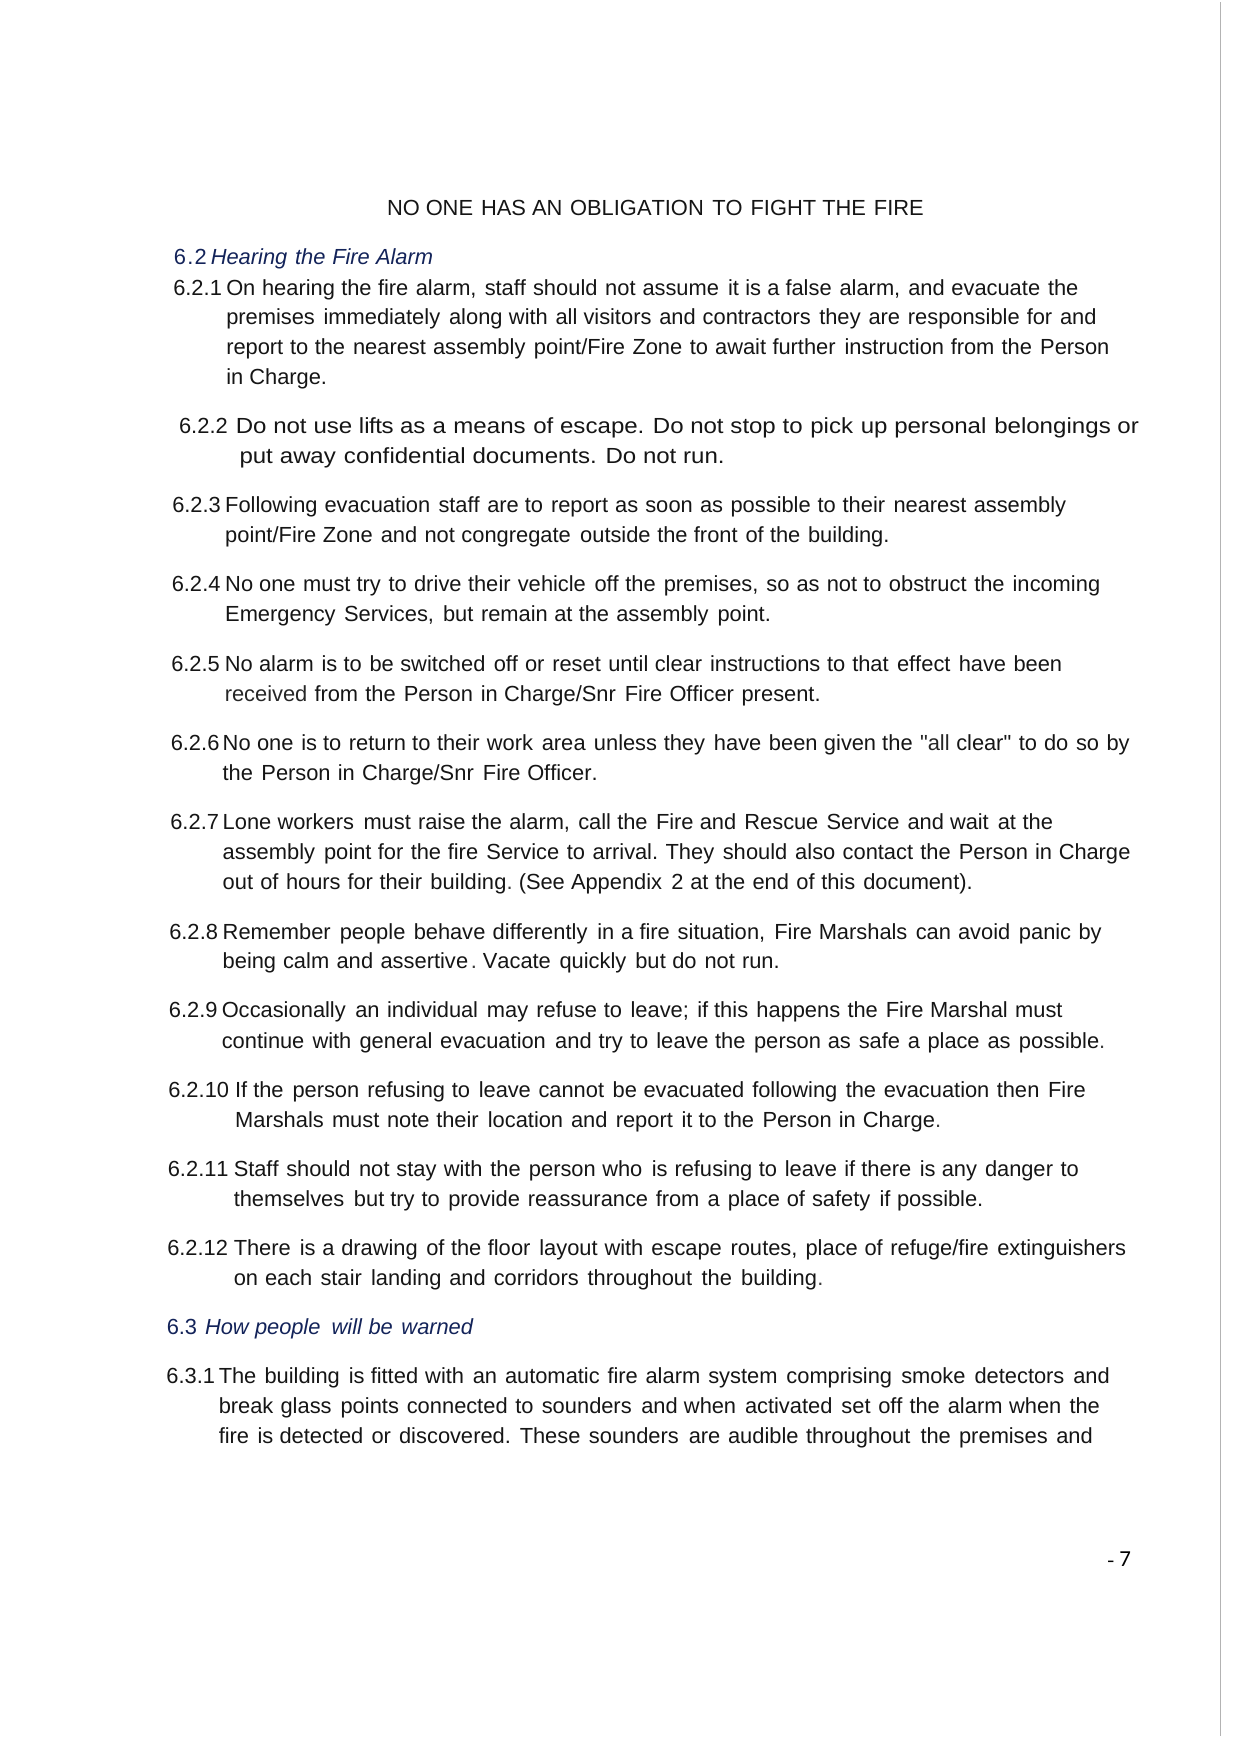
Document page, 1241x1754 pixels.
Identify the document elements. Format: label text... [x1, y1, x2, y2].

text NO ONE HAS AN OBLIGATION TO FIGHT THE FIRE [387, 195, 1220, 221]
list There is a drawing of the floor layout with escape routes, place of refuge/fire extinguishers on each stair landing and corridors throughout the building. [167, 1235, 1135, 1290]
list On hearing the fire alarm, staff should not assume it is a false alarm, and evacuate the premises immediately along with all visitors and contractors they are responsible for and report to the nearest assembly point/Fire Zone to await further instruction from the Person in Charge. [173, 274, 1117, 389]
list Lone workers must raise the alarm, call the Fire and Rescue Service and wait at the assembly point for the fire Service to arrival. They should also contact the Person in Charge out of hours for their building. (See Appendix 2 at the end of this document). [170, 809, 1137, 894]
list Do not use lifts as a means of escape. Do not stop to pick up personal belongings or put away confidential documents. Do not run. [179, 413, 1141, 468]
list No alarm is to be switched off or reset until clear instructions to that effect have been received from the Person in Charge/Snr Fire Officer present. [171, 650, 1071, 706]
list Following evacuation staff are to report as soon as possible to their nearest assembly point/Fire Zone and not congregate outside the front of the building. [172, 492, 1075, 547]
list Occasionally an individual may refuse to leave; if this happens the Fire Marshal must continue with general evacuation and try to leave the person as safe a place as possible. [169, 997, 1109, 1053]
list How people will be warned [167, 1314, 1220, 1339]
list Remember people behave differently in a fire situation, Fire Marshals can avoid panic by being calm and assertive. Vacate quickly but do not run. [169, 918, 1109, 973]
list Hearing the Fire Alarm [173, 244, 1220, 269]
list If the person refusing to leave cannot be evacuated following the evacuation then Fire Marshals must note their location and report it to the Person in Charge. [168, 1077, 1095, 1132]
list No one is to return to their work area unless they have been given the "all clear" to do so by the Person in Charge/Snr Fire Officer. [171, 730, 1137, 785]
list No one must try to drive their vehicle off the premises, so as not to obstruct the incoming Emergency Services, but remain at the assembly point. [172, 571, 1109, 626]
list Staff should not stay with the person who is refusing to leave if there is any danger to themselves but try to provide reassurance from a place of safety if possible. [168, 1156, 1086, 1211]
list The building is fitted with an automatic fire alarm system comprising smoke detectors and break glass points connected to sounders and when activated set off the alarm when the fire is detected or discovered. These sounders are audible throughout the premises and [166, 1363, 1117, 1448]
